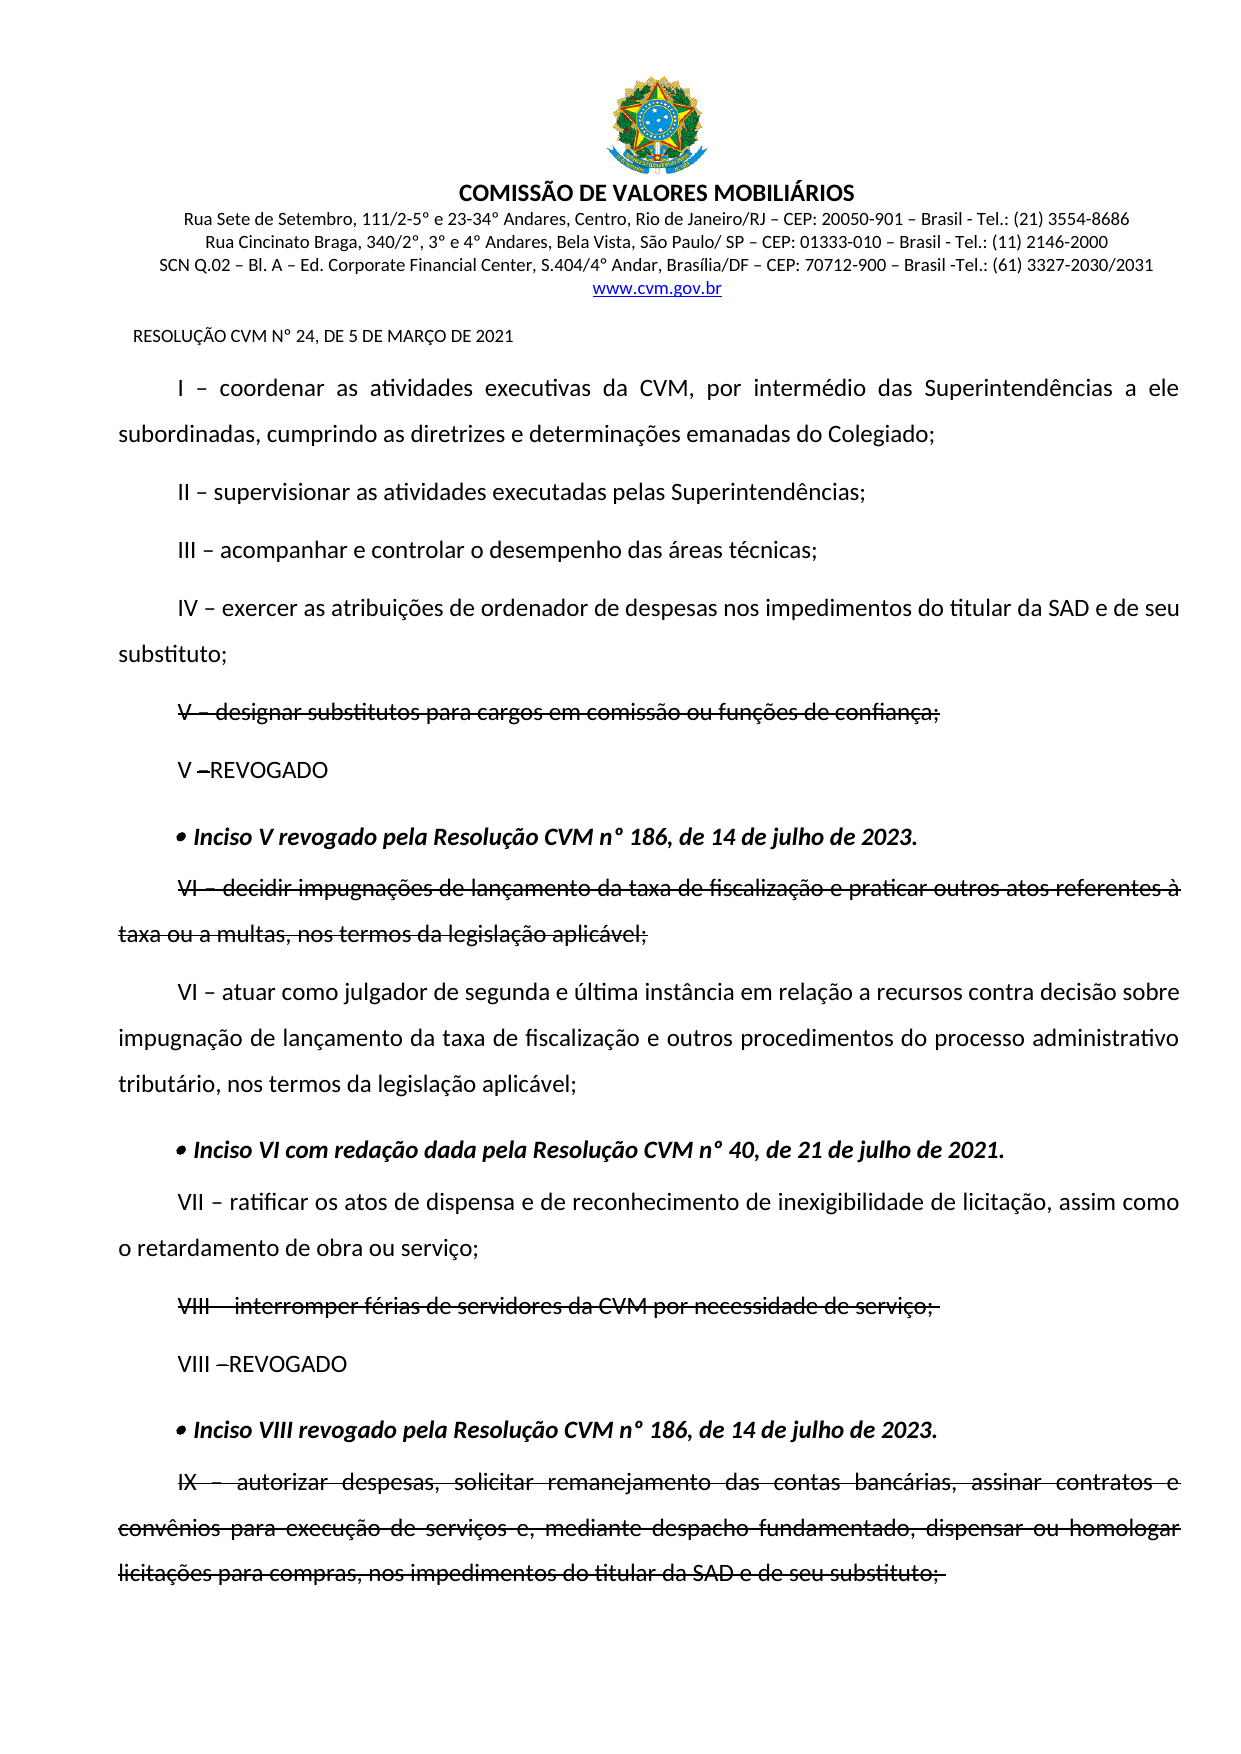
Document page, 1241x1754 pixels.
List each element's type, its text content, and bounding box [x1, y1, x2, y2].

list Inciso VI com redação dada pela Resolução CVM nº 40, de 21 de julho de 2021. [174, 1134, 1181, 1165]
text IX – autorizar despesas, solicitar remanejamento das contas bancárias, assinar contratos e convênios para execução de serviços e, mediante despacho fundamentado, dispensar ou homologar licitações para compras, nos impedimentos do titular da SAD e de seu substituto; [118, 1530, 1181, 1588]
text V –REVOGADO [118, 755, 1181, 785]
text VI – decidir impugnações de lançamento da taxa de fiscalização e praticar outros atos referentes à taxa ou a multas, nos termos da legislação aplicável; [118, 873, 1181, 949]
text VIII –REVOGADO [118, 1348, 1181, 1379]
picture [603, 73, 711, 177]
list Inciso V revogado pela Resolução CVM nº 186, de 14 de julho de 2023. [174, 821, 1181, 852]
text I – coordenar as atividades executivas da CVM, por intermédio das Superintendências a ele subordinadas, cumprindo as diretrizes e determinações emanadas do Colegiado; [118, 372, 1181, 448]
list Inciso VIII revogado pela Resolução CVM nº 186, de 14 de julho de 2023. [174, 1415, 1181, 1445]
text V – designar substitutos para cargos em comissão ou funções de confiança; [118, 696, 1181, 727]
text VI – atuar como julgador de segunda e última instância em relação a recursos contra decisão sobre impugnação de lançamento da taxa de fiscalização e outros procedimentos do processo administrativo tributário, nos termos da legislação aplicável; [118, 977, 1181, 1098]
text IV – exercer as atribuições de ordenador de despesas nos impedimentos do titular da SAD e de seu substituto; [118, 592, 1181, 669]
text II – supervisionar as atividades executadas pelas Superintendências; [118, 476, 1181, 507]
text VIII – interromper férias de servidores da CVM por necessidade de serviço; [118, 1290, 1181, 1320]
text VII – ratificar os atos de dispensa e de reconhecimento de inexigibilidade de licitação, assim como o retardamento de obra ou serviço; [118, 1186, 1181, 1262]
text IX – autorizar despesas, solicitar remanejamento das contas bancárias, assinar contratos e convênios para execução de serviços e, mediante despacho fundamentado, dispensar ou homologar licitações para compras, nos impedimentos do titular da SAD e de seu substituto; [118, 1466, 1181, 1528]
text III – acompanhar e controlar o desempenho das áreas técnicas; [118, 534, 1181, 565]
